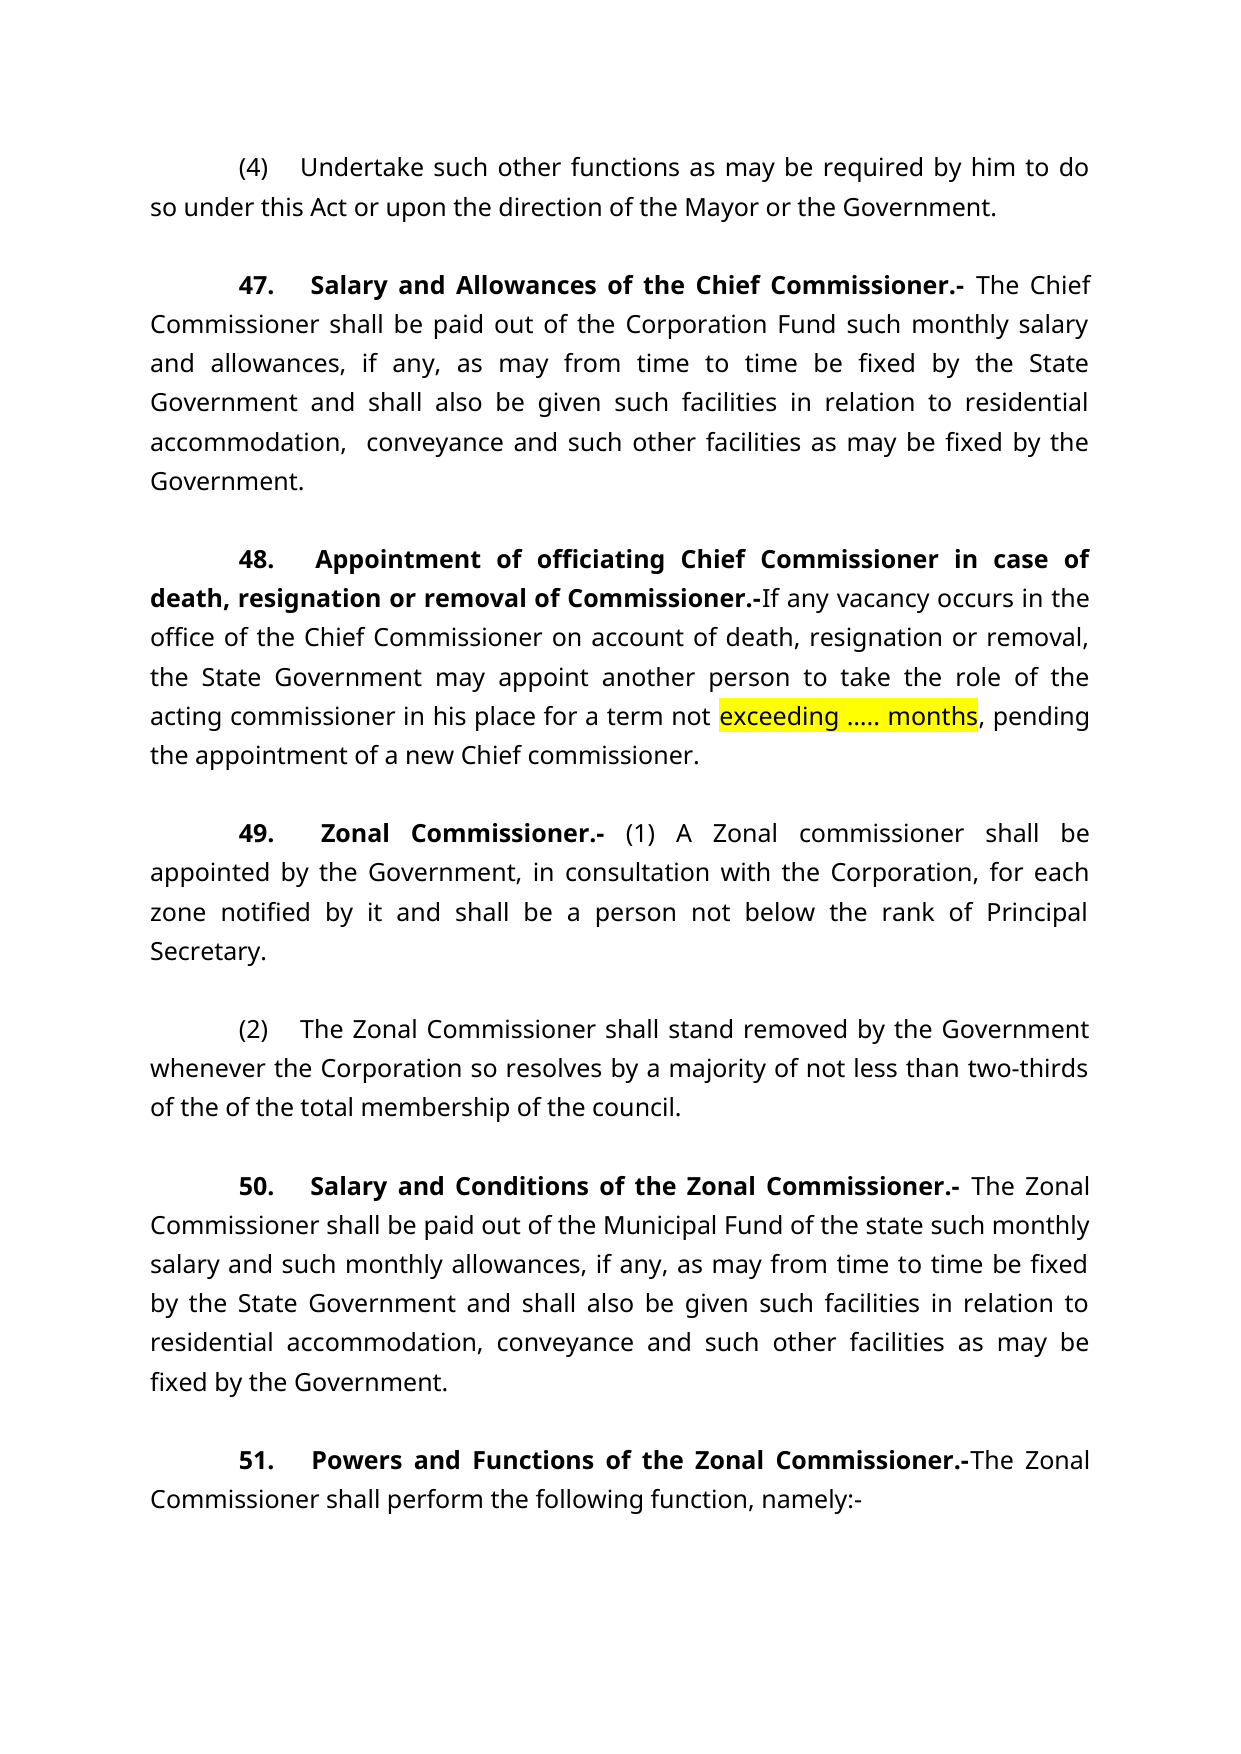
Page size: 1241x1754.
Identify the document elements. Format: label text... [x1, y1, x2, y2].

list Zonal Commissioner.- (1) A Zonal commissioner shall be appointed by the Government, in consultation with the Corporation, for each zone notified by it and shall be a person not below the rank of Principal Secretary. [150, 816, 1090, 967]
list Salary and Allowances of the Chief Commissioner.- The Chief Commissioner shall be paid out of the Corporation Fund such monthly salary and allowances, if any, as may from time to time be fixed by the State Government and shall also be given such facilities in relation to residential accommodation, conveyance and such other facilities as may be fixed by the Government. [150, 267, 1090, 497]
list Appointment of officiating Chief Commissioner in case of death, resignation or removal of Commissioner.-If any vacancy occurs in the office of the Chief Commissioner on account of death, resignation or removal, the State Government may appoint another person to take the role of the acting commissioner in his place for a term not exceeding ….. months, pending the appointment of a new Chief commissioner. [150, 542, 1090, 772]
list The Zonal Commissioner shall stand removed by the Government whenever the Corporation so resolves by a majority of not less than two-thirds of the of the total membership of the council. [150, 1012, 1090, 1124]
list Undertake such other functions as may be required by him to do so under this Act or upon the direction of the Mayor or the Government. [150, 150, 1090, 223]
list Powers and Functions of the Zonal Commissioner.-The Zonal Commissioner shall perform the following function, namely:- [150, 1442, 1090, 1516]
list Salary and Conditions of the Zonal Commissioner.- The Zonal Commissioner shall be paid out of the Municipal Fund of the state such monthly salary and such monthly allowances, if any, as may from time to time be fixed by the State Government and shall also be given such facilities in relation to residential accommodation, conveyance and such other facilities as may be fixed by the Government. [150, 1168, 1090, 1398]
